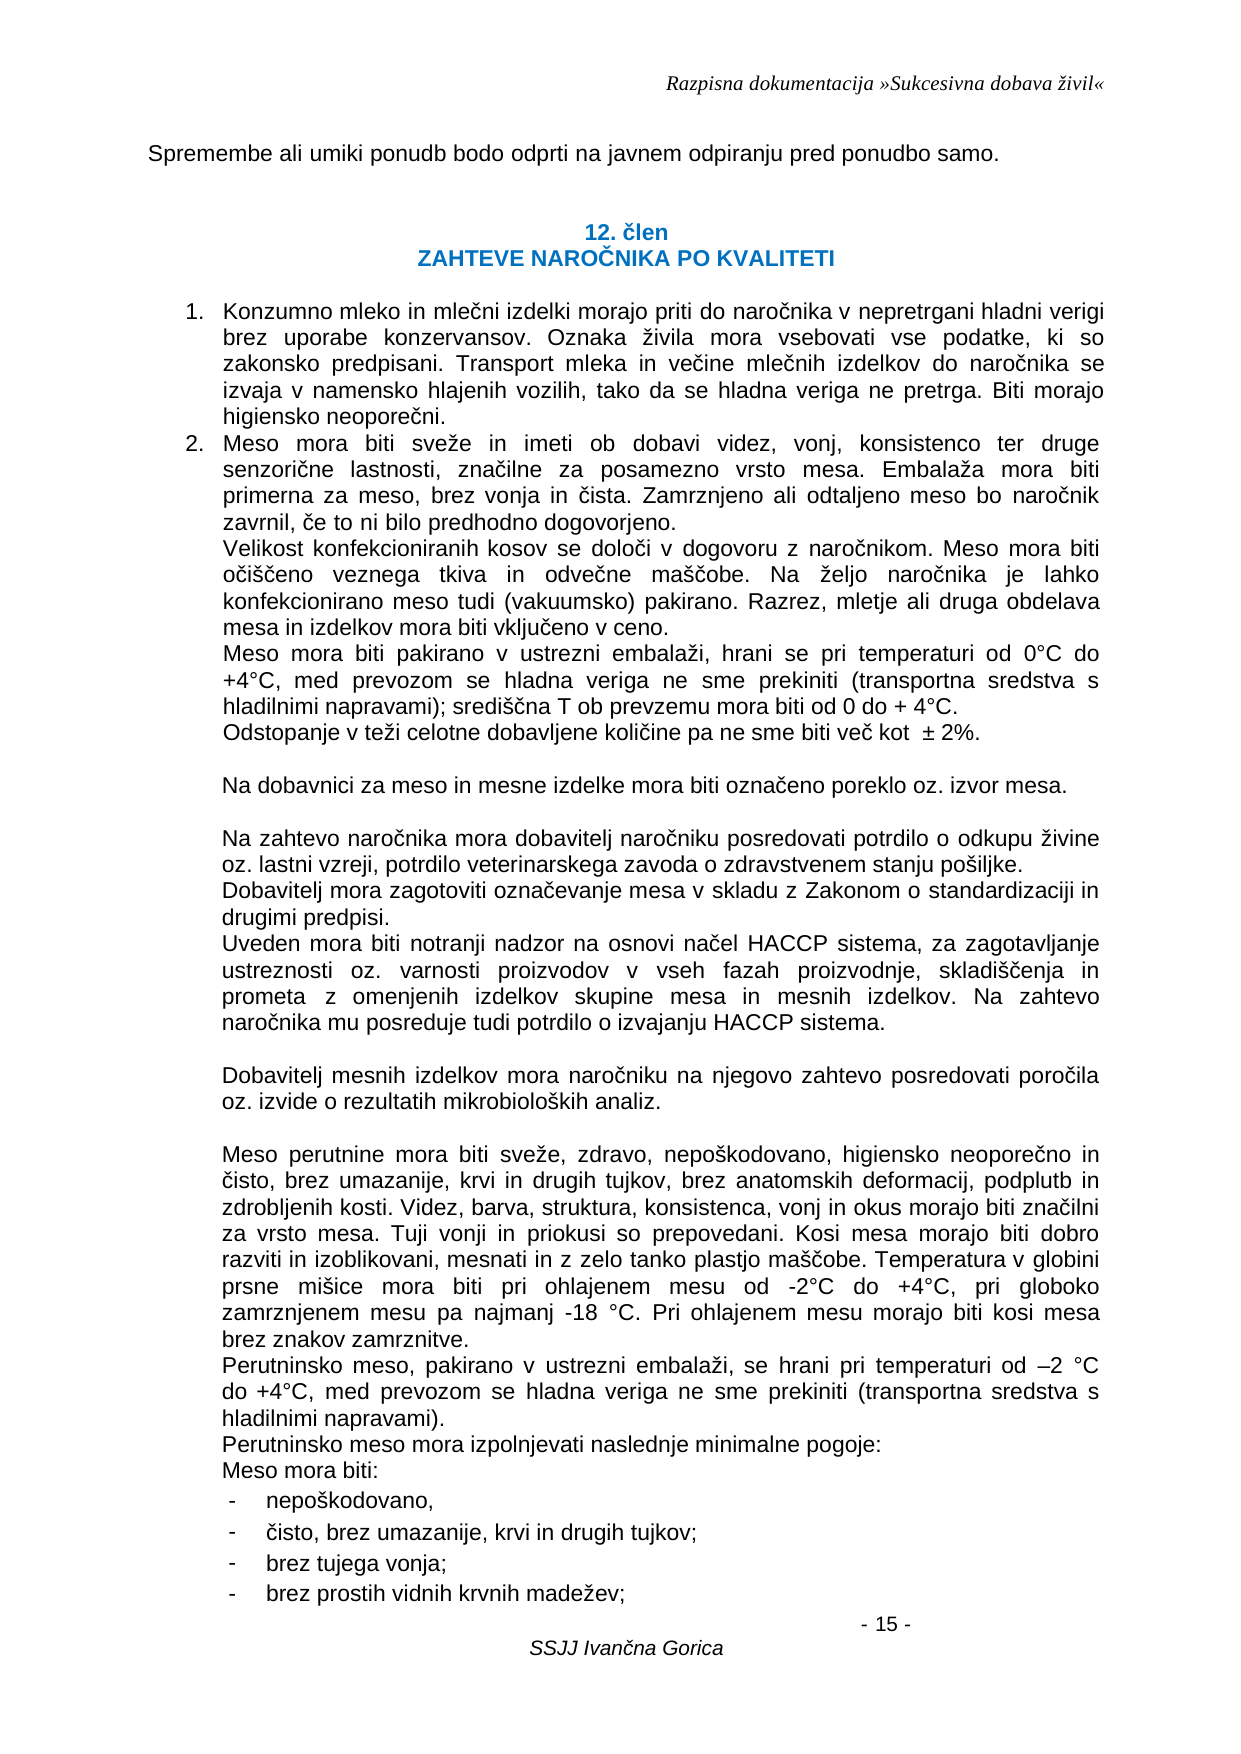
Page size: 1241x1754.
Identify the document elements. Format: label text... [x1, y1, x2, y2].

text 12. člen [148, 219, 1105, 245]
list čisto, brez umazanije, krvi in drugih tujkov; [228, 1515, 1096, 1546]
text Meso perutnine mora biti sveže, zdravo, nepoškodovano, higiensko neoporečno in čisto, brez umazanije, krvi in drugih tujkov, brez anatomskih deformacij, podplutb in zdrobljenih kosti. Videz, barva, struktura, konsistenca, vonj in okus morajo biti značilni za vrsto mesa. Tuji vonji in priokusi so prepovedani. Kosi mesa morajo biti dobro razviti in izoblikovani, mesnati in z zelo tanko plastjo maščobe. Temperatura v globini prsne mišice mora biti pri ohlajenem mesu od -2°C do +4°C, pri globoko zamrznjenem mesu pa najmanj -18 °C. Pri ohlajenem mesu morajo biti kosi mesa brez znakov zamrznitve. [222, 1141, 1100, 1352]
text Na dobavnici za meso in mesne izdelke mora biti označeno poreklo oz. izvor mesa. [222, 772, 1111, 798]
list Konzumno mleko in mlečni izdelki morajo priti do naročnika v nepretrgani hladni verigi brez uporabe konzervansov. Oznaka živila mora vsebovati vse podatke, ki so zakonsko predpisani. Transport mleka in večine mlečnih izdelkov do naročnika se izvaja v namensko hlajenih vozilih, tako da se hladna veriga ne pretrga. Biti morajo higiensko neoporečni. [185, 298, 1105, 429]
text Perutninsko meso mora izpolnjevati naslednje minimalne pogoje: [222, 1431, 1111, 1457]
text Odstopanje v teži celotne dobavljene količine pa ne sme biti več kot ± 2%. [223, 719, 1111, 746]
text Na zahtevo naročnika mora dobavitelj naročniku posredovati potrdilo o odkupu živine oz. lastni vzreji, potrdilo veterinarskega zavoda o zdravstvenem stanju pošiljke. [222, 825, 1100, 877]
text Velikost konfekcioniranih kosov se določi v dogovoru z naročnikom. Meso mora biti očiščeno veznega tkiva in odvečne maščobe. Na željo naročnika je lahko konfekcionirano meso tudi (vakuumsko) pakirano. Razrez, mletje ali druga obdelava mesa in izdelkov mora biti vključeno v ceno. [223, 535, 1100, 640]
list Meso mora biti sveže in imeti ob dobavi videz, vonj, konsistenco ter druge senzorične lastnosti, značilne za posamezno vrsto mesa. Embalaža mora biti primerna za meso, brez vonja in čista. Zamrznjeno ali odtaljeno meso bo naročnik zavrnil, če to ni bilo predhodno dogovorjeno. [185, 429, 1099, 535]
text Meso mora biti: [222, 1457, 839, 1484]
text Dobavitelj mora zagotoviti označevanje mesa v skladu z Zakonom o standardizaciji in drugimi predpisi. [222, 877, 1099, 930]
text ZAHTEVE NAROČNIKA PO KVALITETI [148, 245, 1105, 271]
text Dobavitelj mesnih izdelkov mora naročniku na njegovo zahtevo posredovati poročila oz. izvide o rezultatih mikrobioloških analiz. [222, 1062, 1099, 1115]
text Spremembe ali umiki ponudb bodo odprti na javnem odpiranju pred ponudbo samo. [148, 139, 1105, 166]
text Uveden mora biti notranji nadzor na osnovi načel HACCP sistema, za zagotavljanje ustreznosti oz. varnosti proizvodov v vseh fazah proizvodnje, skladiščenja in prometa z omenjenih izdelkov skupine mesa in mesnih izdelkov. Na zahtevo naročnika mu posreduje tudi potrdilo o izvajanju HACCP sistema. [222, 930, 1099, 1036]
list brez prostih vidnih krvnih madežev; [228, 1577, 1111, 1609]
list nepoškodovano, [228, 1484, 1111, 1515]
text Meso mora biti pakirano v ustrezni embalaži, hrani se pri temperaturi od 0°C do +4°C, med prevozom se hladna veriga ne sme prekiniti (transportna sredstva s hladilnimi napravami); središčna T ob prevzemu mora biti od 0 do + 4°C. [223, 640, 1100, 719]
list brez tujega vonja; [228, 1546, 667, 1577]
text Perutninsko meso, pakirano v ustrezni embalaži, se hrani pri temperaturi od –2 °C do +4°C, med prevozom se hladna veriga ne sme prekiniti (transportna sredstva s hladilnimi napravami). [222, 1352, 1099, 1431]
